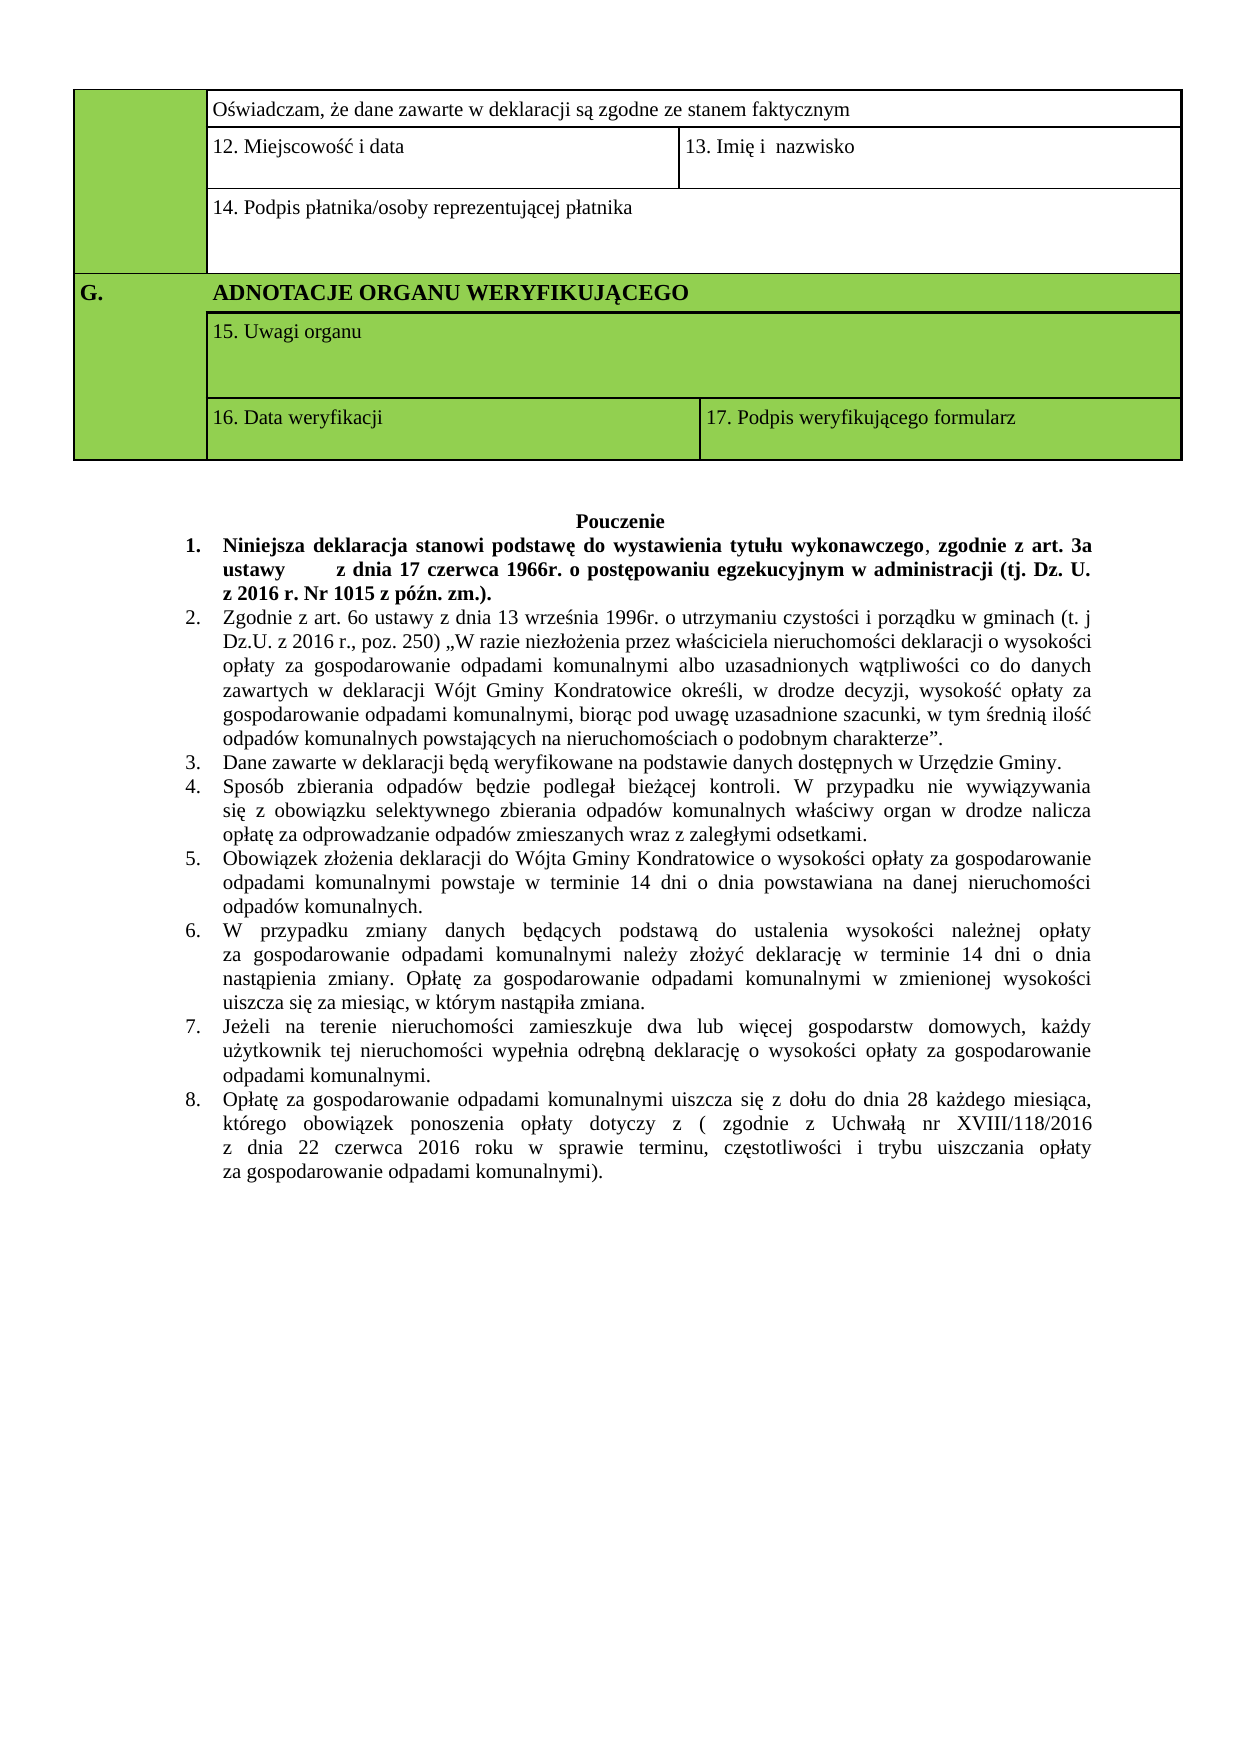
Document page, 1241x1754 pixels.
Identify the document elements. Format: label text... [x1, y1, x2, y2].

list W przypadku zmiany danych będących podstawą do ustalenia wysokości należnej opłaty za gospodarowanie odpadami komunalnymi należy złożyć deklarację w terminie 14 dni o dnia nastąpienia zmiany. Opłatę za gospodarowanie odpadami komunalnymi w zmienionej wysokości uiszcza się za miesiąc, w którym nastąpiła zmiana. [185, 918, 1092, 1014]
table_cell [75, 311, 206, 459]
list Opłatę za gospodarowanie odpadami komunalnymi uiszcza się z dołu do dnia 28 każdego miesiąca, którego obowiązek ponoszenia opłaty dotyczy z ( zgodnie z Uchwałą nr XVIII/118/2016 z dnia 22 czerwca 2016 roku w sprawie terminu, częstotliwości i trybu uiszczania opłaty za gospodarowanie odpadami komunalnymi). [185, 1087, 1092, 1183]
table_cell 13. Imię i nazwisko [680, 128, 1180, 188]
table_cell 16. Data weryfikacji [208, 399, 699, 459]
list Dane zawarte w deklaracji będą weryfikowane na podstawie danych dostępnych w Urzędzie Gminy. [185, 750, 1092, 774]
list Sposób zbierania odpadów będzie podlegał bieżącej kontroli. W przypadku nie wywiązywania się z obowiązku selektywnego zbierania odpadów komunalnych właściwy organ w drodze nalicza opłatę za odprowadzanie odpadów zmieszanych wraz z zaległymi odsetkami. [185, 774, 1092, 846]
list Jeżeli na terenie nieruchomości zamieszkuje dwa lub więcej gospodarstw domowych, każdy użytkownik tej nieruchomości wypełnia odrębną deklarację o wysokości opłaty za gospodarowanie odpadami komunalnymi. [185, 1014, 1092, 1087]
table_cell 12. Miejscowość i data [208, 128, 678, 188]
table_cell Oświadczam, że dane zawarte w deklaracji są zgodne ze stanem faktycznym [208, 91, 1180, 126]
text Pouczenie [148, 509, 1092, 533]
list Niniejsza deklaracja stanowi podstawę do wystawienia tytułu wykonawczego, zgodnie z art. 3a ustawy z dnia 17 czerwca 1966r. o postępowaniu egzekucyjnym w administracji (tj. Dz. U. z 2016 r. Nr 1015 z późn. zm.). [185, 533, 1092, 605]
table_cell G. [75, 274, 207, 311]
table_cell 17. Podpis weryfikującego formularz [701, 399, 1180, 459]
table_cell 14. Podpis płatnika/osoby reprezentującej płatnika [208, 189, 1180, 273]
list Zgodnie z art. 6o ustawy z dnia 13 września 1996r. o utrzymaniu czystości i porządku w gminach (t. j Dz.U. z 2016 r., poz. 250) „W razie niezłożenia przez właściciela nieruchomości deklaracji o wysokości opłaty za gospodarowanie odpadami komunalnymi albo uzasadnionych wątpliwości co do danych zawartych w deklaracji Wójt Gminy Kondratowice określi, w drodze decyzji, wysokość opłaty za gospodarowanie odpadami komunalnymi, biorąc pod uwagę uzasadnione szacunki, w tym średnią ilość odpadów komunalnych powstających na nieruchomościach o podobnym charakterze”. [185, 605, 1092, 750]
table_cell [75, 90, 206, 273]
table_cell ADNOTACJE ORGANU WERYFIKUJĄCEGO [207, 274, 1180, 311]
table_cell 15. Uwagi organu [208, 314, 1180, 397]
list Obowiązek złożenia deklaracji do Wójta Gminy Kondratowice o wysokości opłaty za gospodarowanie odpadami komunalnymi powstaje w terminie 14 dni o dnia powstawiana na danej nieruchomości odpadów komunalnych. [185, 846, 1092, 918]
